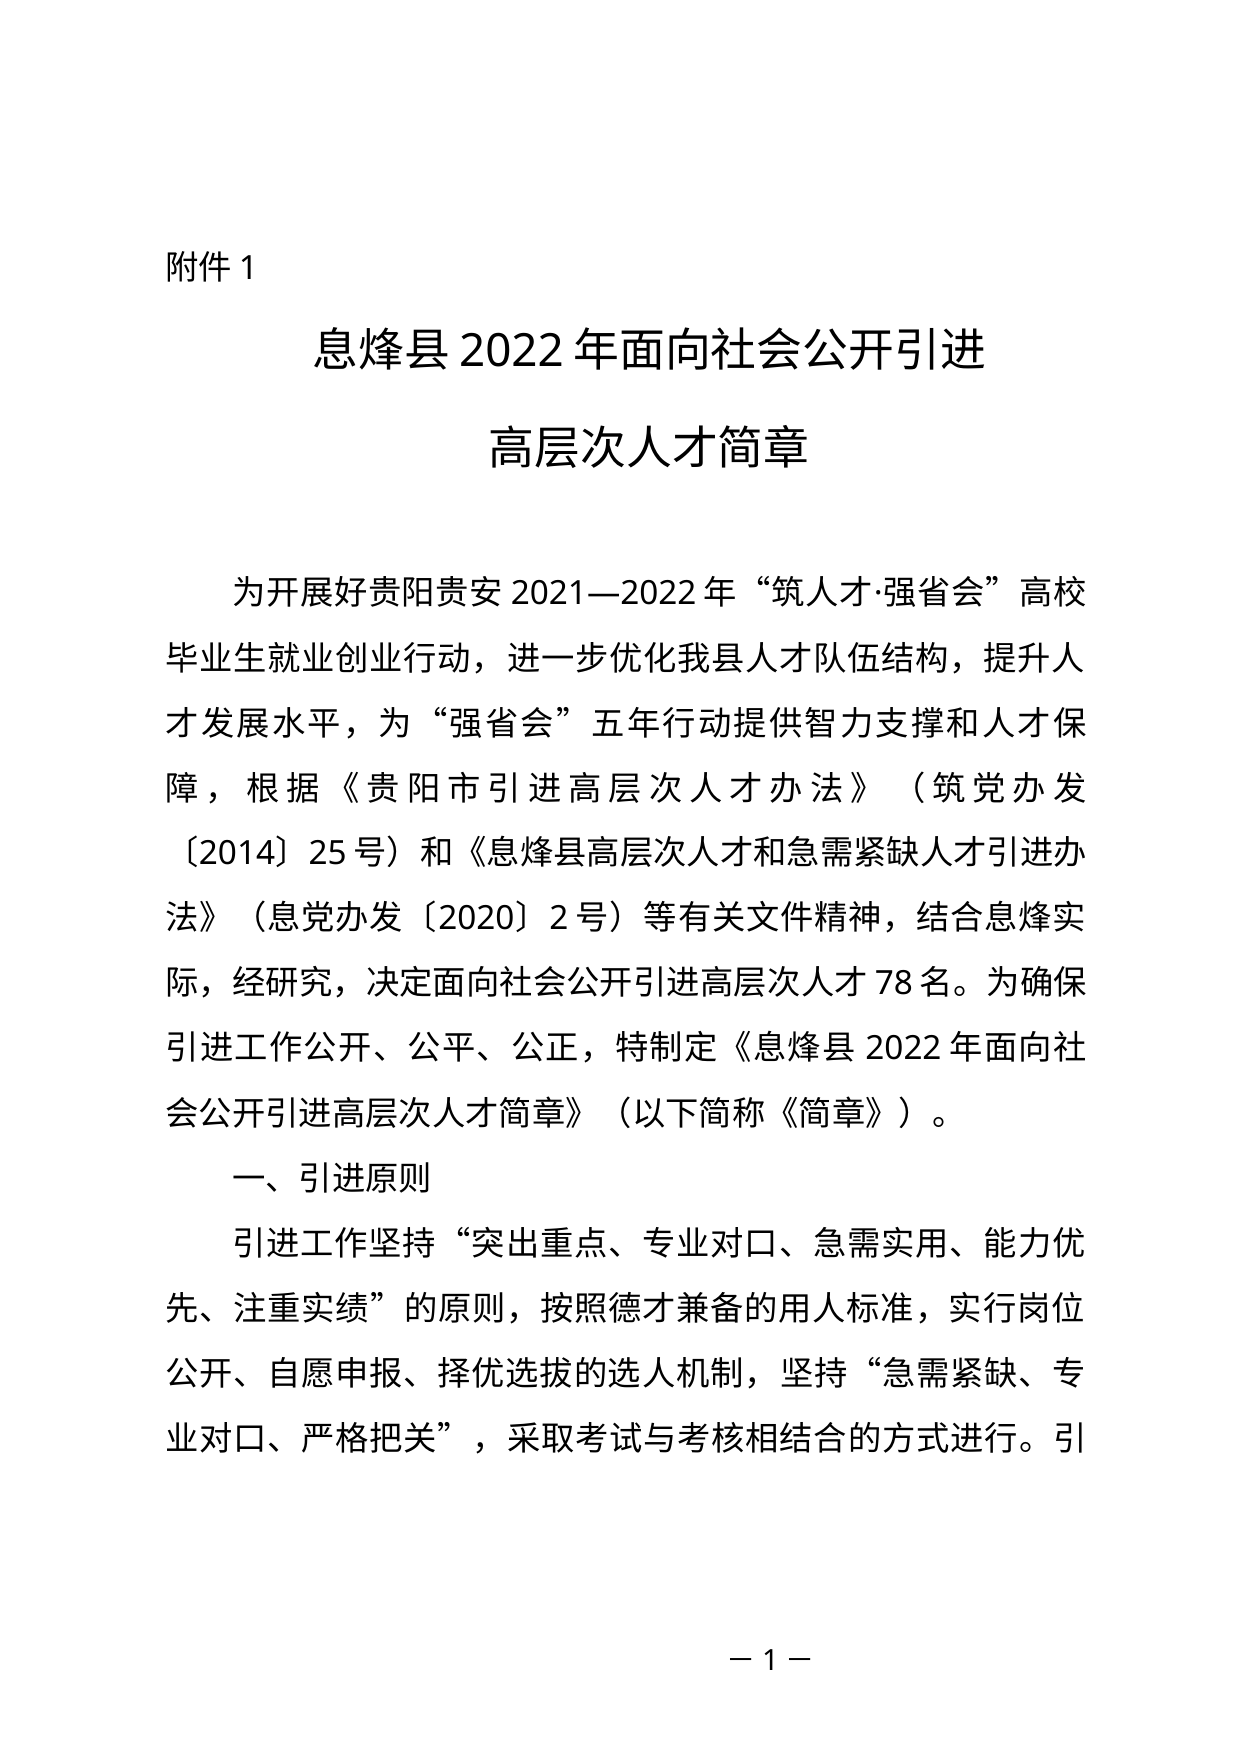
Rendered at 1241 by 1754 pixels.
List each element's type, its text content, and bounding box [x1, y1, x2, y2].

text 一、引进原则 [165, 1143, 1087, 1208]
text 息烽县2022年面向社会公开引进 [211, 298, 1087, 395]
text 为开展好贵阳贵安2021—2022年“筑人才·强省会”高校毕业生就业创业行动，进一步优化我县人才队伍结构，提升人才发展水平，为“强省会”五年行动提供智力支撑和人才保障，根据《贵阳市引进高层次人才办法》（筑党办发〔2014〕25号）和《息烽县高层次人才和急需紧缺人才引进办法》（息党办发〔2020〕2号）等有关文件精神，结合息烽实际，经研究，决定面向社会公开引进高层次人才78名。为确保引进工作公开、公平、公正，特制定《息烽县2022年面向社会公开引进高层次人才简章》（以下简称《简章》）。 [165, 558, 1087, 1143]
text 附件1 [165, 233, 1087, 298]
text 高层次人才简章 [211, 395, 1087, 493]
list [165, 1208, 1087, 1468]
